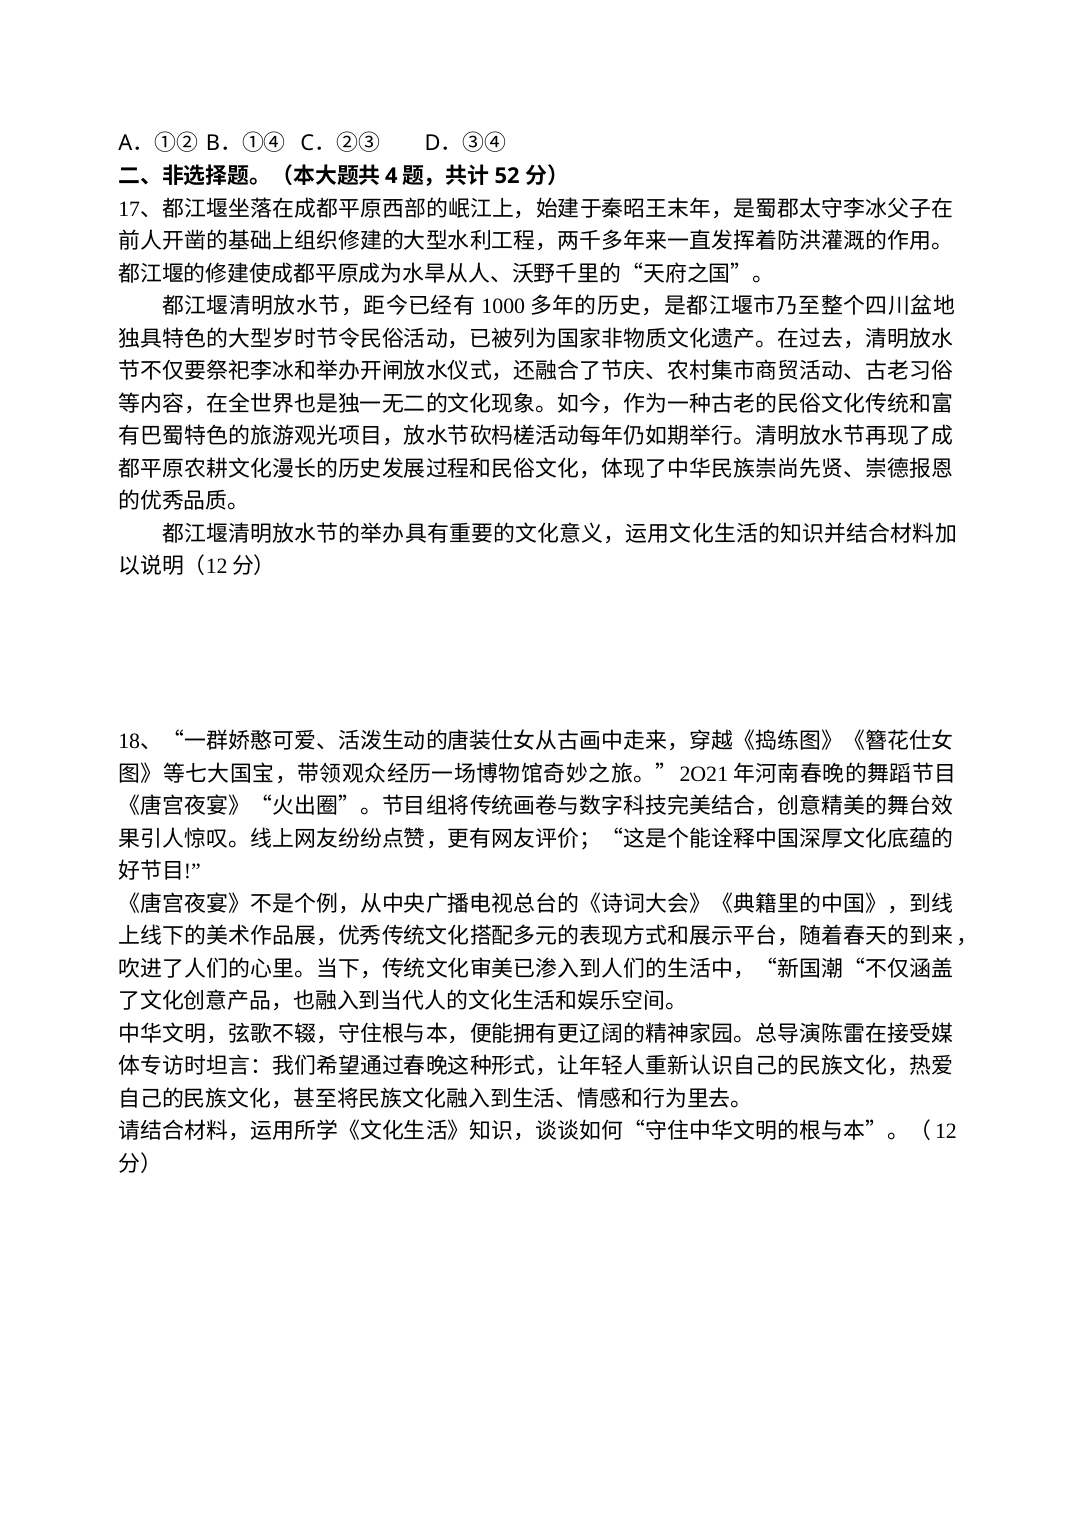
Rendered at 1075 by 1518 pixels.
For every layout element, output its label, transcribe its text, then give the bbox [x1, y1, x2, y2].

list 《唐宫夜宴》不是个例，从中央广播电视总台的《诗词大会》《典籍里的中国》，到线上线下的美术作品展，优秀传统文化搭配多元的表现方式和展示平台，随着春天的到来，吹进了人们的心里。当下，传统文化审美已渗入到人们的生活中，“新国潮“不仅涵盖了文化创意产品，也融入到当代人的文化生活和娱乐空间。 [118, 885, 957, 1015]
text 二、非选择题。（本大题共4题，共计 52 分） [525, 158, 957, 190]
list 18、“一群娇憨可爱、活泼生动的唐装仕女从古画中走来，穿越《捣练图》《簪花仕女图》等七大国宝，带领观众经历一场博物馆奇妙之旅。”2O21年河南春晚的舞蹈节目《唐宫夜宴》“火出圈”。节目组将传统画卷与数字科技完美结合，创意精美的舞台效果引人惊叹。线上网友纷纷点赞，更有网友评价；“这是个能诠释中国深厚文化底蕴的好节目!” [118, 723, 957, 885]
text 都江堰清明放水节的举办具有重要的文化意义，运用文化生活的知识并结合材料加以说明（12分） [118, 515, 957, 580]
list 中华文明，弦歌不辍，守住根与本，便能拥有更辽阔的精神家园。总导演陈雷在接受媒体专访时坦言：我们希望通过春晚这种形式，让年轻人重新认识自己的民族文化，热爱自己的民族文化，甚至将民族文化融入到生活、情感和行为里去。 [118, 1015, 957, 1113]
list A．①② B．①④ C．②③ D．③④ [118, 125, 957, 158]
list 请结合材料，运用所学《文化生活》知识，谈谈如何“守住中华文明的根与本”。（12分） [118, 1113, 957, 1178]
text 17、都江堰坐落在成都平原西部的岷江上，始建于秦昭王末年，是蜀郡太守李冰父子在前人开凿的基础上组织修建的大型水利工程，两千多年来一直发挥着防洪灌溉的作用。都江堰的修建使成都平原成为水旱从人、沃野千里的“天府之国”。 [118, 190, 957, 288]
text 都江堰清明放水节，距今已经有1000多年的历史，是都江堰市乃至整个四川盆地独具特色的大型岁时节令民俗活动，已被列为国家非物质文化遗产。在过去，清明放水节不仅要祭祀李冰和举办开闸放水仪式，还融合了节庆、农村集市商贸活动、古老习俗等内容，在全世界也是独一无二的文化现象。如今，作为一种古老的民俗文化传统和富有巴蜀特色的旅游观光项目，放水节砍杩槎活动每年仍如期举行。清明放水节再现了成都平原农耕文化漫长的历史发展过程和民俗文化，体现了中华民族崇尚先贤、崇德报恩的优秀品质。 [118, 288, 957, 515]
